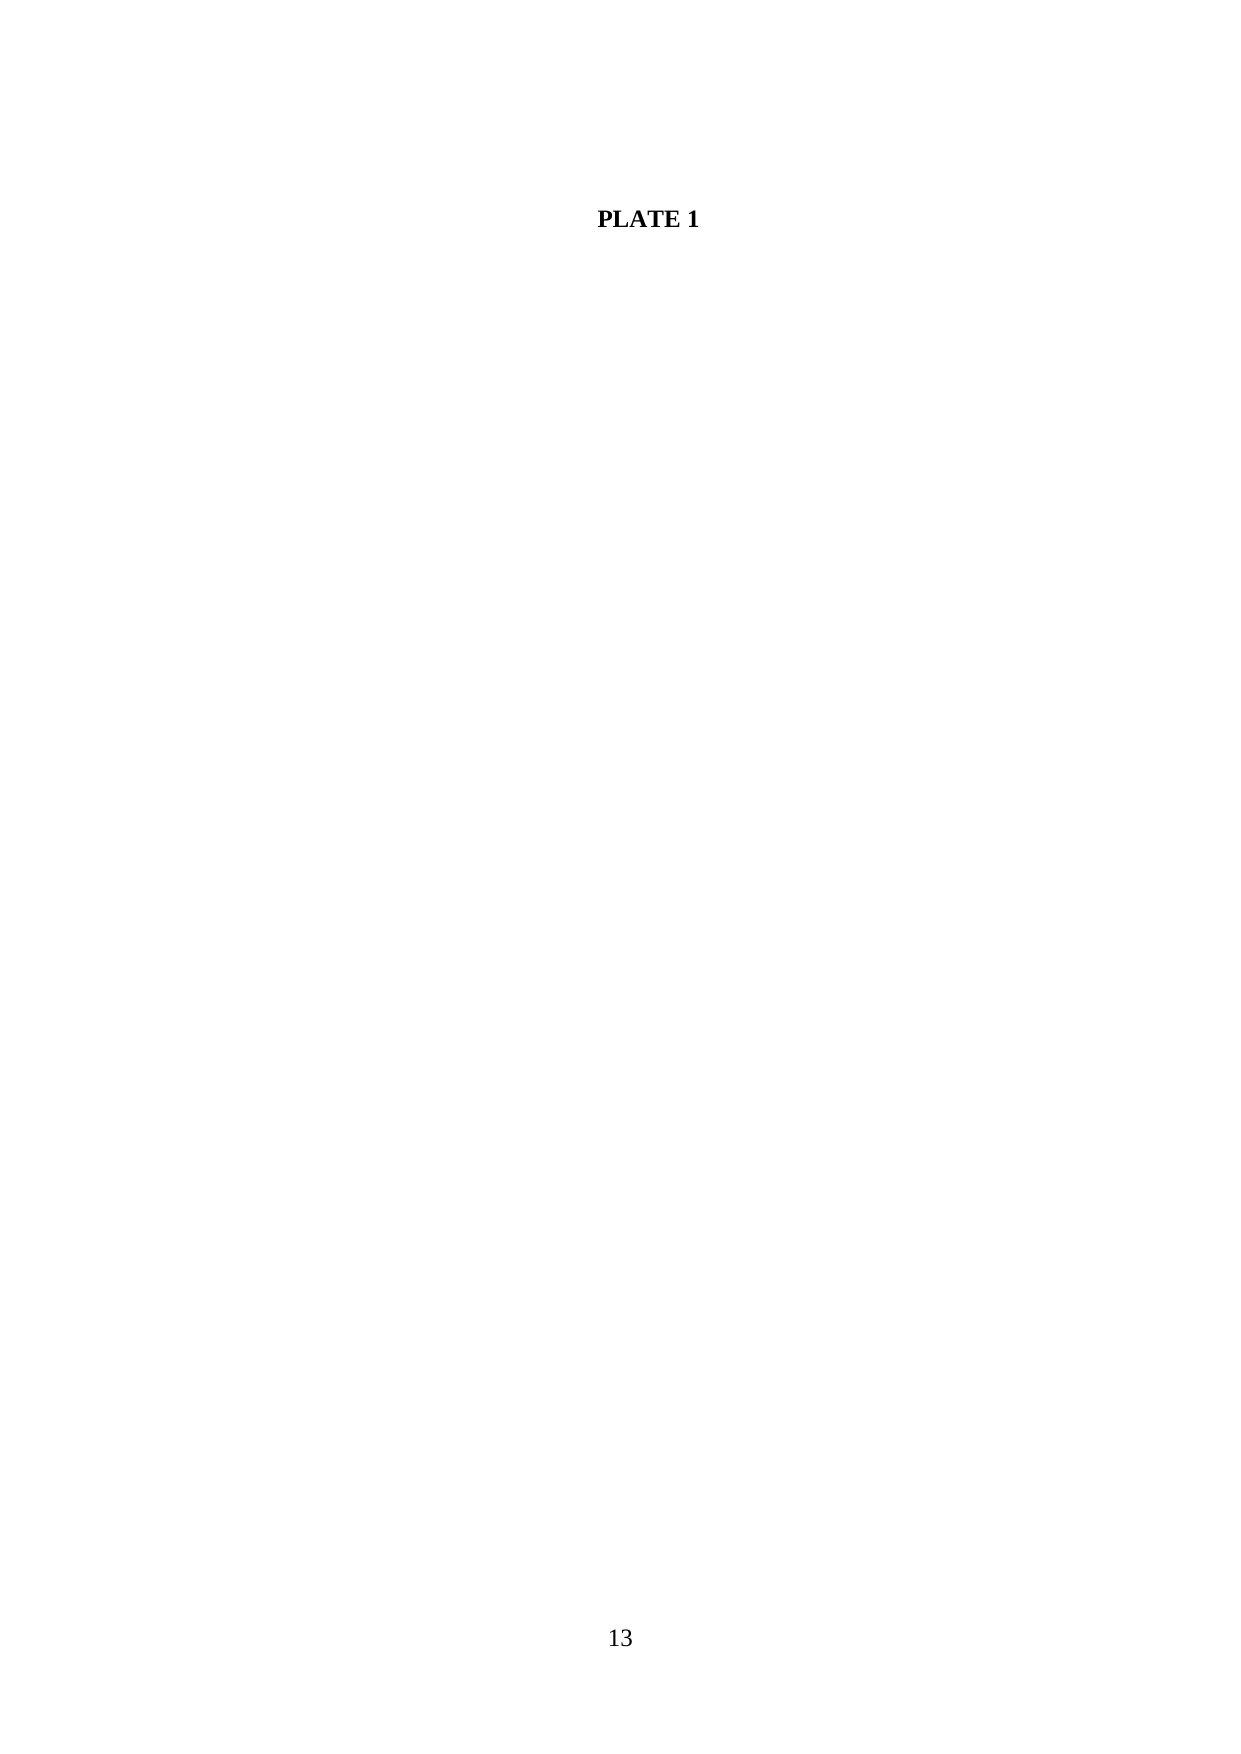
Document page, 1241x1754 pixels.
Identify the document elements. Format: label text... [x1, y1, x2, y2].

text PLATE 1 [150, 204, 1090, 232]
